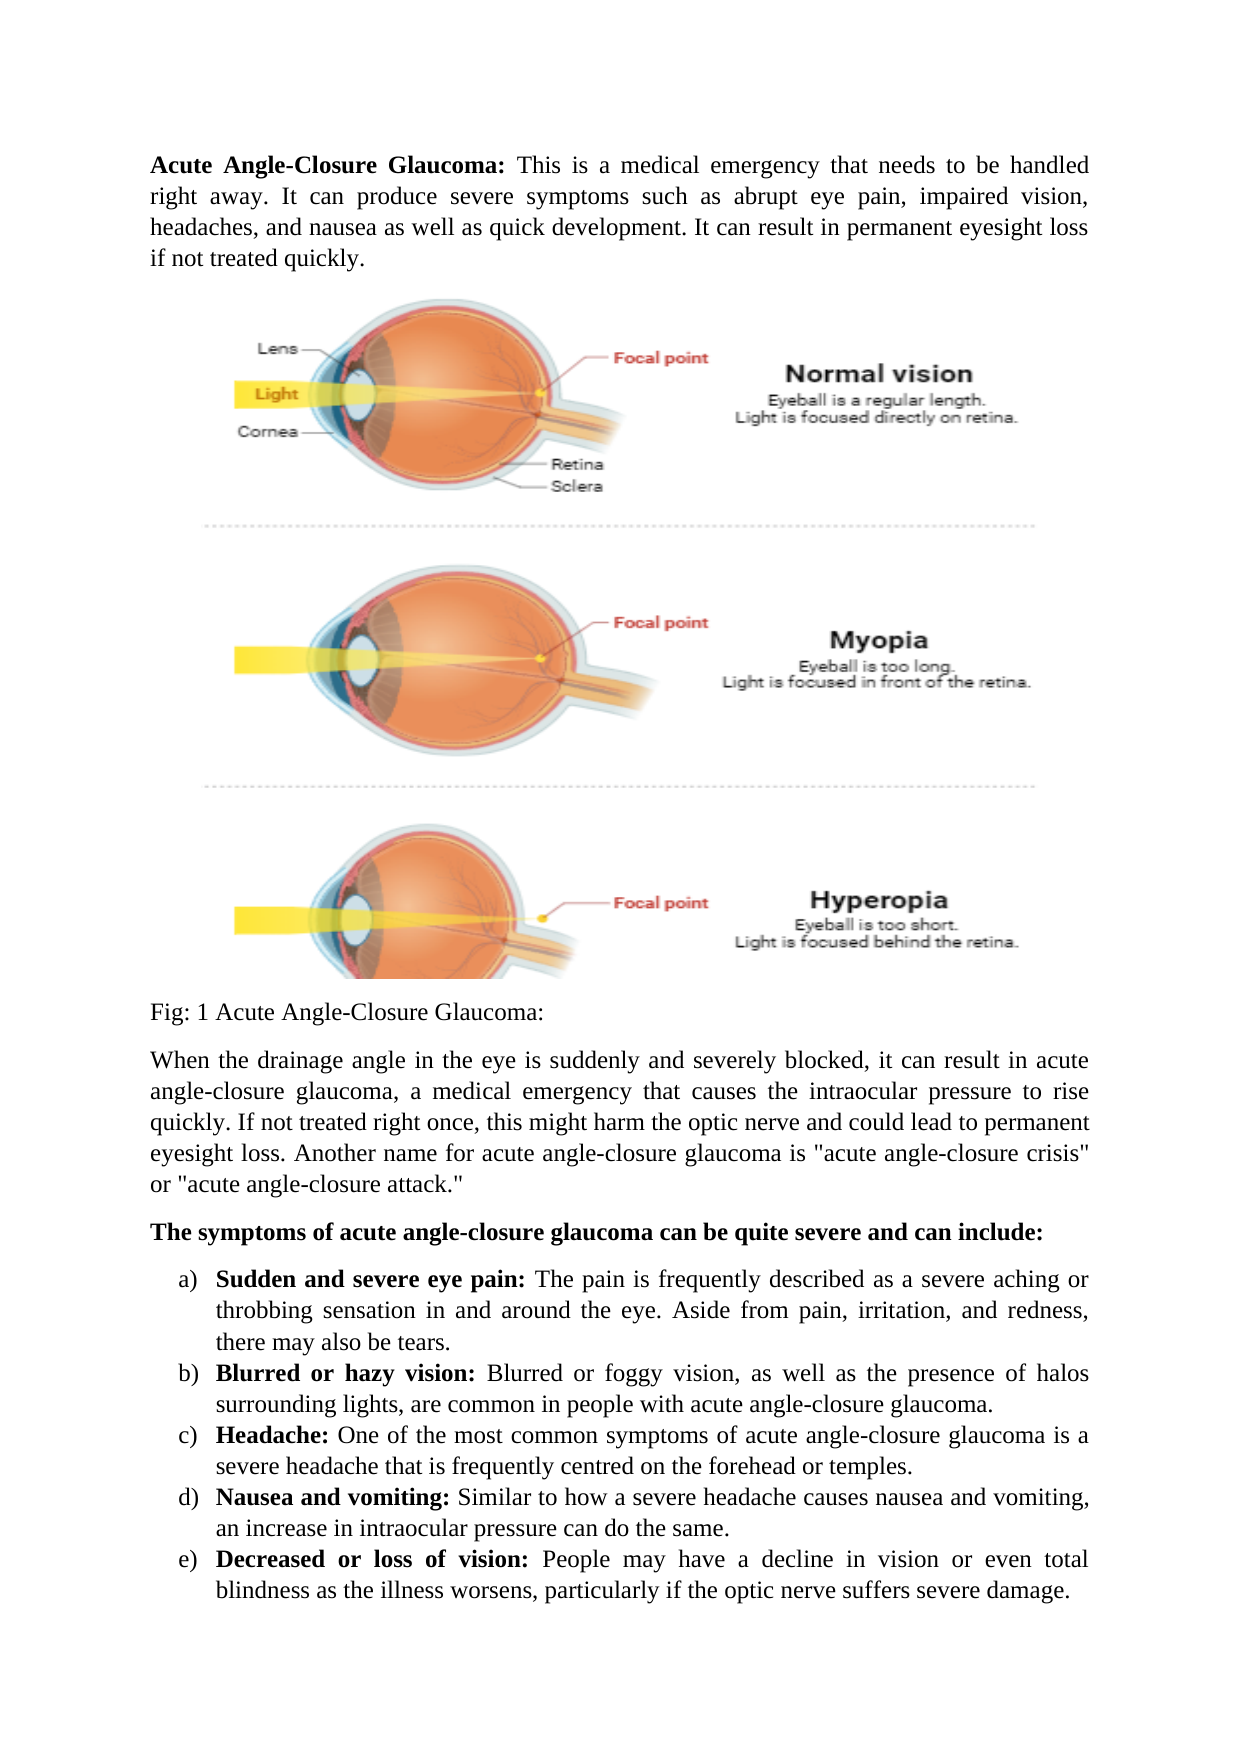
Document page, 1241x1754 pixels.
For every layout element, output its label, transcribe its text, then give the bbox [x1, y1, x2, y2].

picture [201, 290, 1039, 979]
text The symptoms of acute angle-closure glaucoma can be quite severe and can include: [150, 1217, 1090, 1246]
list Nausea and vomiting: Similar to how a severe headache causes nausea and vomiting, an increase in intraocular pressure can do the same. [178, 1482, 1090, 1542]
text Acute Angle-Closure Glaucoma: This is a medical emergency that needs to be handled right away. It can produce severe symptoms such as abrupt eye pain, impaired vision, headaches, and nausea as well as quick development. It can result in permanent eyesight loss if not treated quickly. [150, 150, 1090, 272]
list Headache: One of the most common symptoms of acute angle-closure glaucoma is a severe headache that is frequently centred on the forehead or temples. [178, 1420, 1090, 1479]
list Blurred or hazy vision: Blurred or foggy vision, as well as the presence of halos surrounding lights, are common in people with acute angle-closure glaucoma. [178, 1358, 1090, 1417]
list Decreased or loss of vision: People may have a decline in vision or even total blindness as the illness worsens, particularly if the optic nerve suffers severe damage. [178, 1544, 1090, 1604]
text When the drainage angle in the eye is suddenly and severely blocked, it can result in acute angle-closure glaucoma, a medical emergency that causes the intraocular pressure to rise quickly. If not treated right once, this might harm the optic nerve and could lead to permanent eyesight loss. Another name for acute angle-closure glaucoma is "acute angle-closure crisis" or "acute angle-closure attack." [150, 1045, 1090, 1198]
list Sudden and severe eye pain: The pain is frequently described as a severe aching or throbbing sensation in and around the eye. Aside from pain, irritation, and redness, there may also be tears. [178, 1264, 1090, 1355]
text Fig: 1 Acute Angle-Closure Glaucoma: [150, 997, 1090, 1026]
